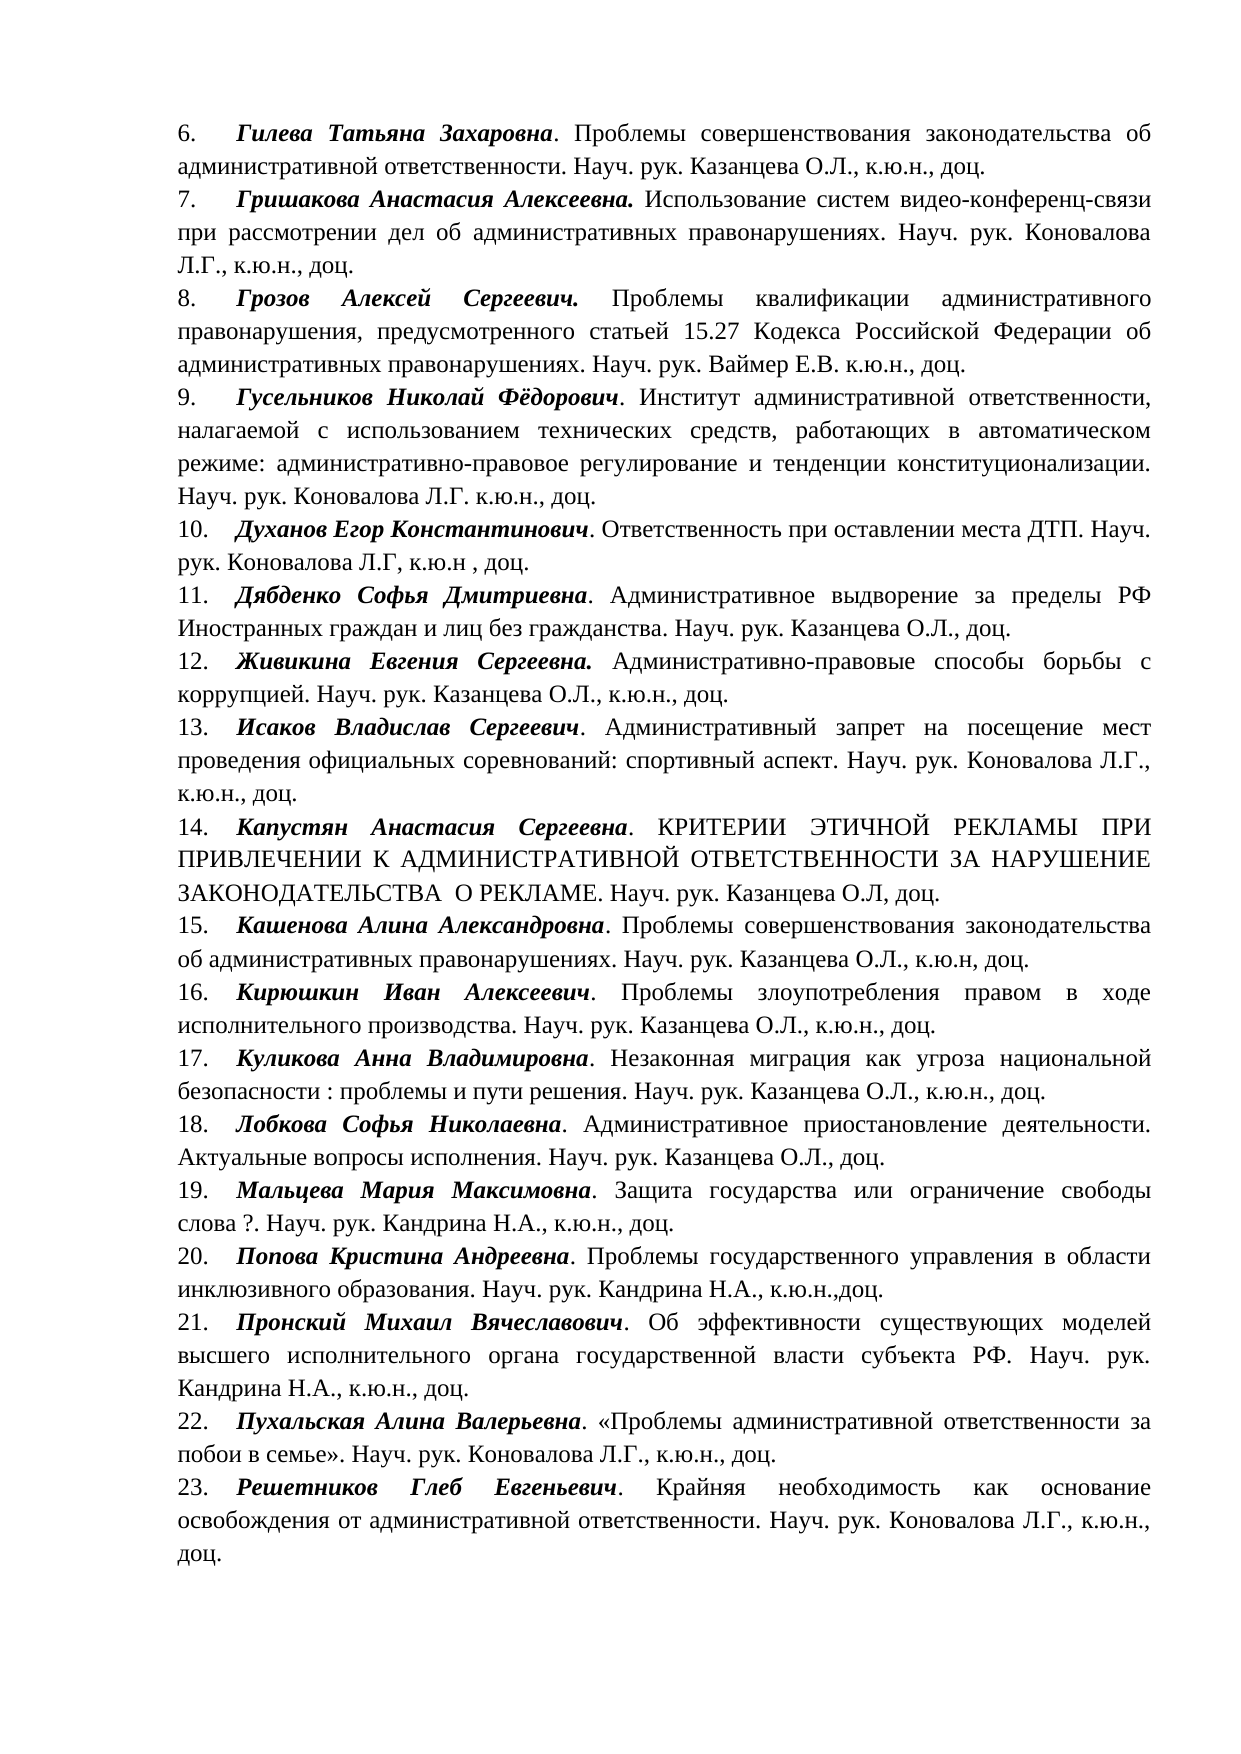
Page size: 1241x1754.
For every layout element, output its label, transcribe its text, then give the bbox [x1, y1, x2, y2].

list Решетников Глеб Евгеньевич. Крайняя необходимость как основание освобождения от административной ответственности. Науч. рук. Коновалова Л.Г., к.ю.н., доц. [177, 1472, 1152, 1567]
list Гилева Татьяна Захаровна. Проблемы совершенствования законодательства об административной ответственности. Науч. рук. Казанцева О.Л., к.ю.н., доц. [177, 118, 1152, 180]
list Гусельников Николай Фёдорович. Институт административной ответственности, налагаемой с использованием технических средств, работающих в автоматическом режиме: административно-правовое регулирование и тенденции конституционализации. Науч. рук. Коновалова Л.Г. к.ю.н., доц. [177, 382, 1152, 510]
list Попова Кристина Андреевна. Проблемы государственного управления в области инклюзивного образования. Науч. рук. Кандрина Н.А., к.ю.н.,доц. [177, 1241, 1152, 1303]
list Пухальская Алина Валерьевна. «Проблемы административной ответственности за побои в семье». Науч. рук. Коновалова Л.Г., к.ю.н., доц. [177, 1406, 1152, 1468]
list Живикина Евгения Сергеевна. Административно-правовые способы борьбы с коррупцией. Науч. рук. Казанцева О.Л., к.ю.н., доц. [177, 646, 1152, 708]
list Лобкова Софья Николаевна. Административное приостановление деятельности. Актуальные вопросы исполнения. Науч. рук. Казанцева О.Л., доц. [177, 1109, 1152, 1171]
list Грозов Алексей Сергеевич. Проблемы квалификации административного правонарушения, предусмотренного статьей 15.27 Кодекса Российской Федерации об административных правонарушениях. Науч. рук. Ваймер Е.В. к.ю.н., доц. [177, 283, 1152, 378]
list Духанов Егор Константинович. Ответственность при оставлении места ДТП. Науч. рук. Коновалова Л.Г, к.ю.н , доц. [177, 514, 1152, 576]
list Кашенова Алина Александровна. Проблемы совершенствования законодательства об административных правонарушениях. Науч. рук. Казанцева О.Л., к.ю.н, доц. [177, 911, 1152, 972]
list Кирюшкин Иван Алексеевич. Проблемы злоупотребления правом в ходе исполнительного производства. Науч. рук. Казанцева О.Л., к.ю.н., доц. [177, 977, 1152, 1038]
list Гришакова Анастасия Алексеевна. Использование систем видео-конференц-связи при рассмотрении дел об административных правонарушениях. Науч. рук. Коновалова Л.Г., к.ю.н., доц. [177, 184, 1152, 279]
list Мальцева Мария Максимовна. Защита государства или ограничение свободы слова ?. Науч. рук. Кандрина Н.А., к.ю.н., доц. [177, 1175, 1152, 1237]
list Куликова Анна Владимировна. Незаконная миграция как угроза национальной безопасности : проблемы и пути решения. Науч. рук. Казанцева О.Л., к.ю.н., доц. [177, 1043, 1152, 1104]
list Капустян Анастасия Сергеевна. КРИТЕРИИ ЭТИЧНОЙ РЕКЛАМЫ ПРИ ПРИВЛЕЧЕНИИ К АДМИНИСТРАТИВНОЙ ОТВЕТСТВЕННОСТИ ЗА НАРУШЕНИЕ ЗАКОНОДАТЕЛЬСТВА О РЕКЛАМЕ. Науч. рук. Казанцева О.Л, доц. [177, 812, 1152, 906]
list Пронский Михаил Вячеславович. Об эффективности существующих моделей высшего исполнительного органа государственной власти субъекта РФ. Науч. рук. Кандрина Н.А., к.ю.н., доц. [177, 1307, 1152, 1402]
list Исаков Владислав Сергеевич. Административный запрет на посещение мест проведения официальных соревнований: спортивный аспект. Науч. рук. Коновалова Л.Г., к.ю.н., доц. [177, 712, 1152, 807]
list Дябденко Софья Дмитриевна. Административное выдворение за пределы РФ Иностранных граждан и лиц без гражданства. Науч. рук. Казанцева О.Л., доц. [177, 580, 1152, 642]
